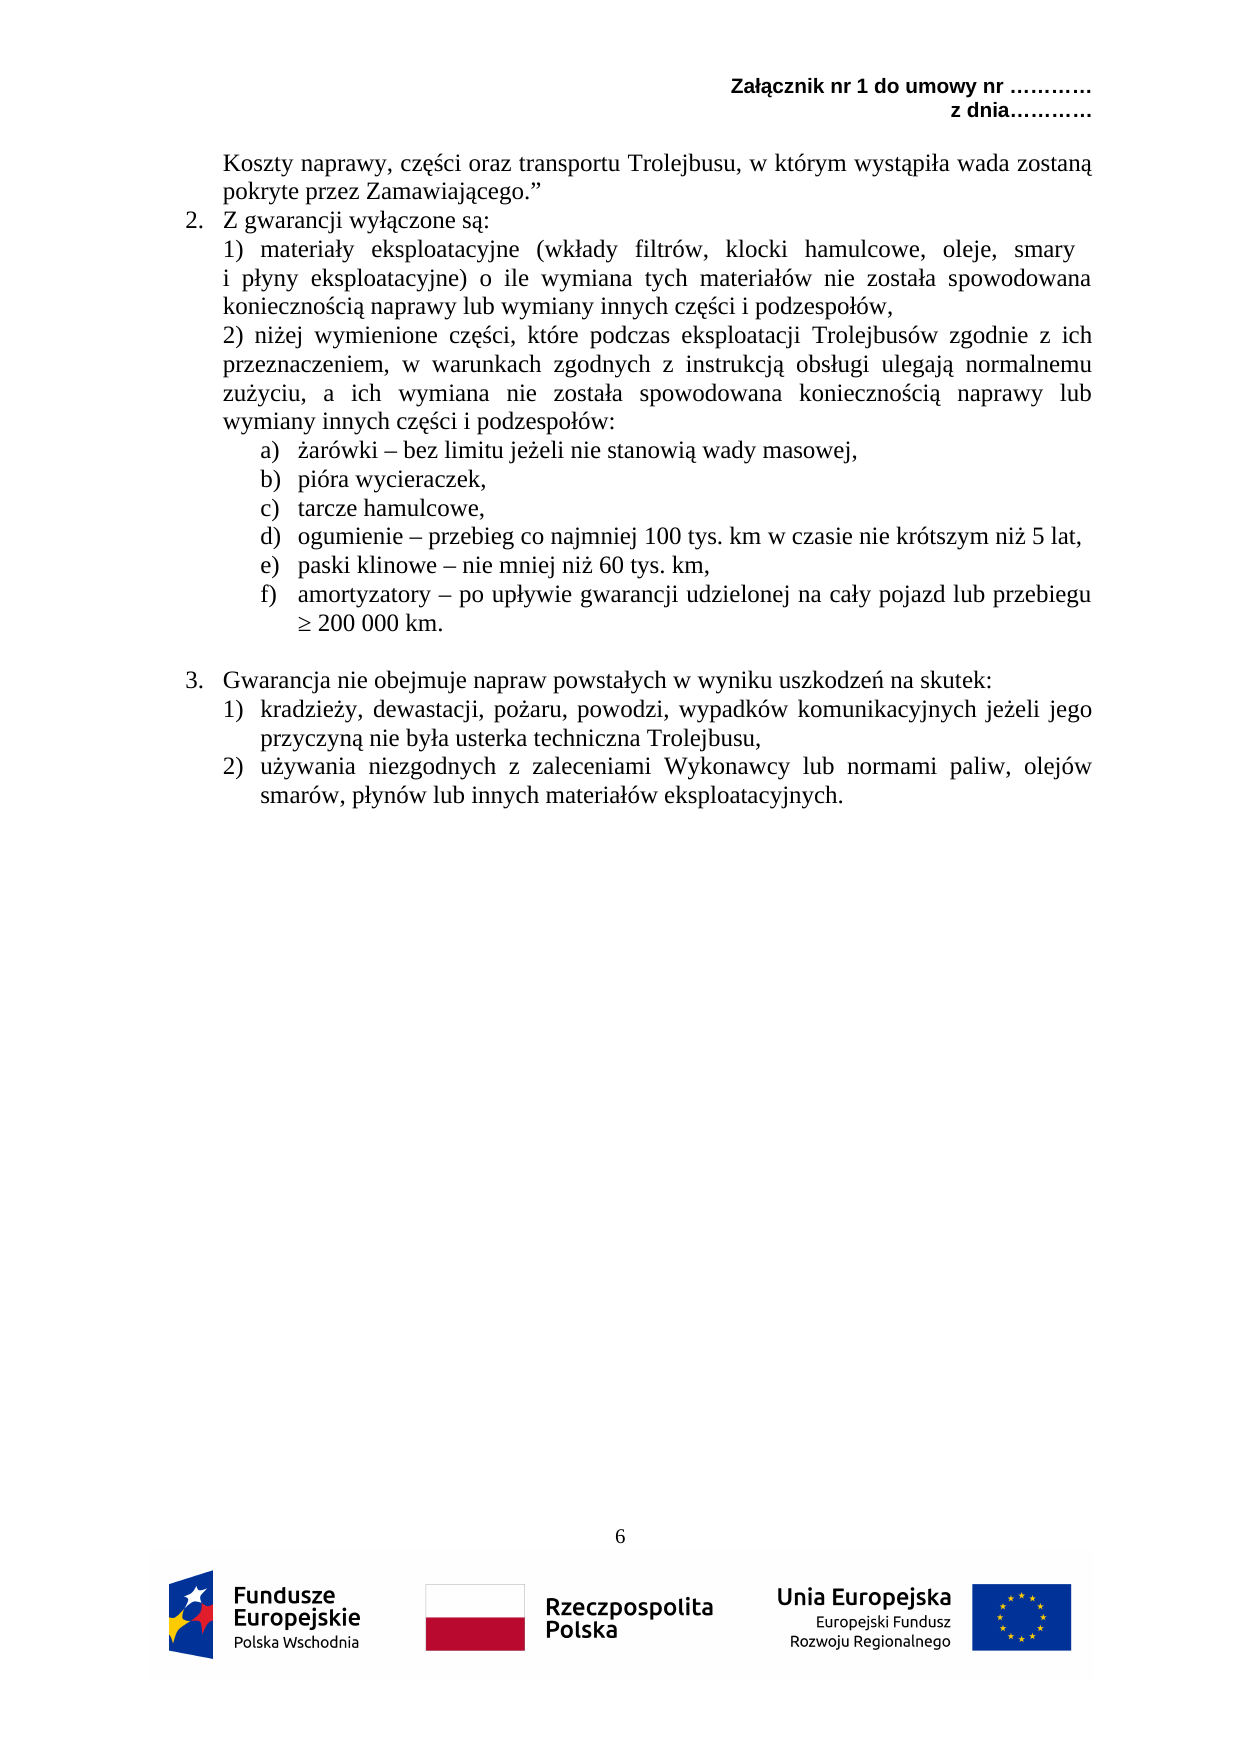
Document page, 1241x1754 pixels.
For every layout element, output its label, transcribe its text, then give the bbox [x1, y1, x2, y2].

list tarcze hamulcowe, [260, 493, 1093, 521]
list Gwarancja nie obejmuje napraw powstałych w wyniku uszkodzeń na skutek: [185, 665, 1093, 694]
list pióra wycieraczek, [260, 464, 1093, 493]
list żarówki – bez limitu jeżeli nie stanowią wady masowej, [260, 435, 1093, 464]
list amortyzatory – po upływie gwarancji udzielonej na cały pojazd lub przebiegu ≥ 200 000 km. [260, 579, 1093, 636]
list 2) niżej wymienione części, które podczas eksploatacji Trolejbusów zgodnie z ich przeznaczeniem, w warunkach zgodnych z instrukcją obsługi ulegają normalnemu zużyciu, a ich wymiana nie została spowodowana koniecznością naprawy lub wymiany innych części i podzespołów: [223, 320, 1093, 435]
picture [147, 1548, 1093, 1681]
list ogumienie – przebieg co najmniej 100 tys. km w czasie nie krótszym niż 5 lat, [260, 521, 1093, 550]
list Z gwarancji wyłączone są: [185, 205, 1093, 234]
list paski klinowe – nie mniej niż 60 tys. km, [260, 550, 1093, 579]
list używania niezgodnych z zaleceniami Wykonawcy lub normami paliw, olejów smarów, płynów lub innych materiałów eksploatacyjnych. [223, 751, 1093, 809]
list 1) materiały eksploatacyjne (wkłady filtrów, klocki hamulcowe, oleje, smary i płyny eksploatacyjne) o ile wymiana tych materiałów nie została spowodowana koniecznością naprawy lub wymiany innych części i podzespołów, [223, 234, 1093, 320]
list kradzieży, dewastacji, pożaru, powodzi, wypadków komunikacyjnych jeżeli jego przyczyną nie była usterka techniczna Trolejbusu, [223, 694, 1093, 751]
